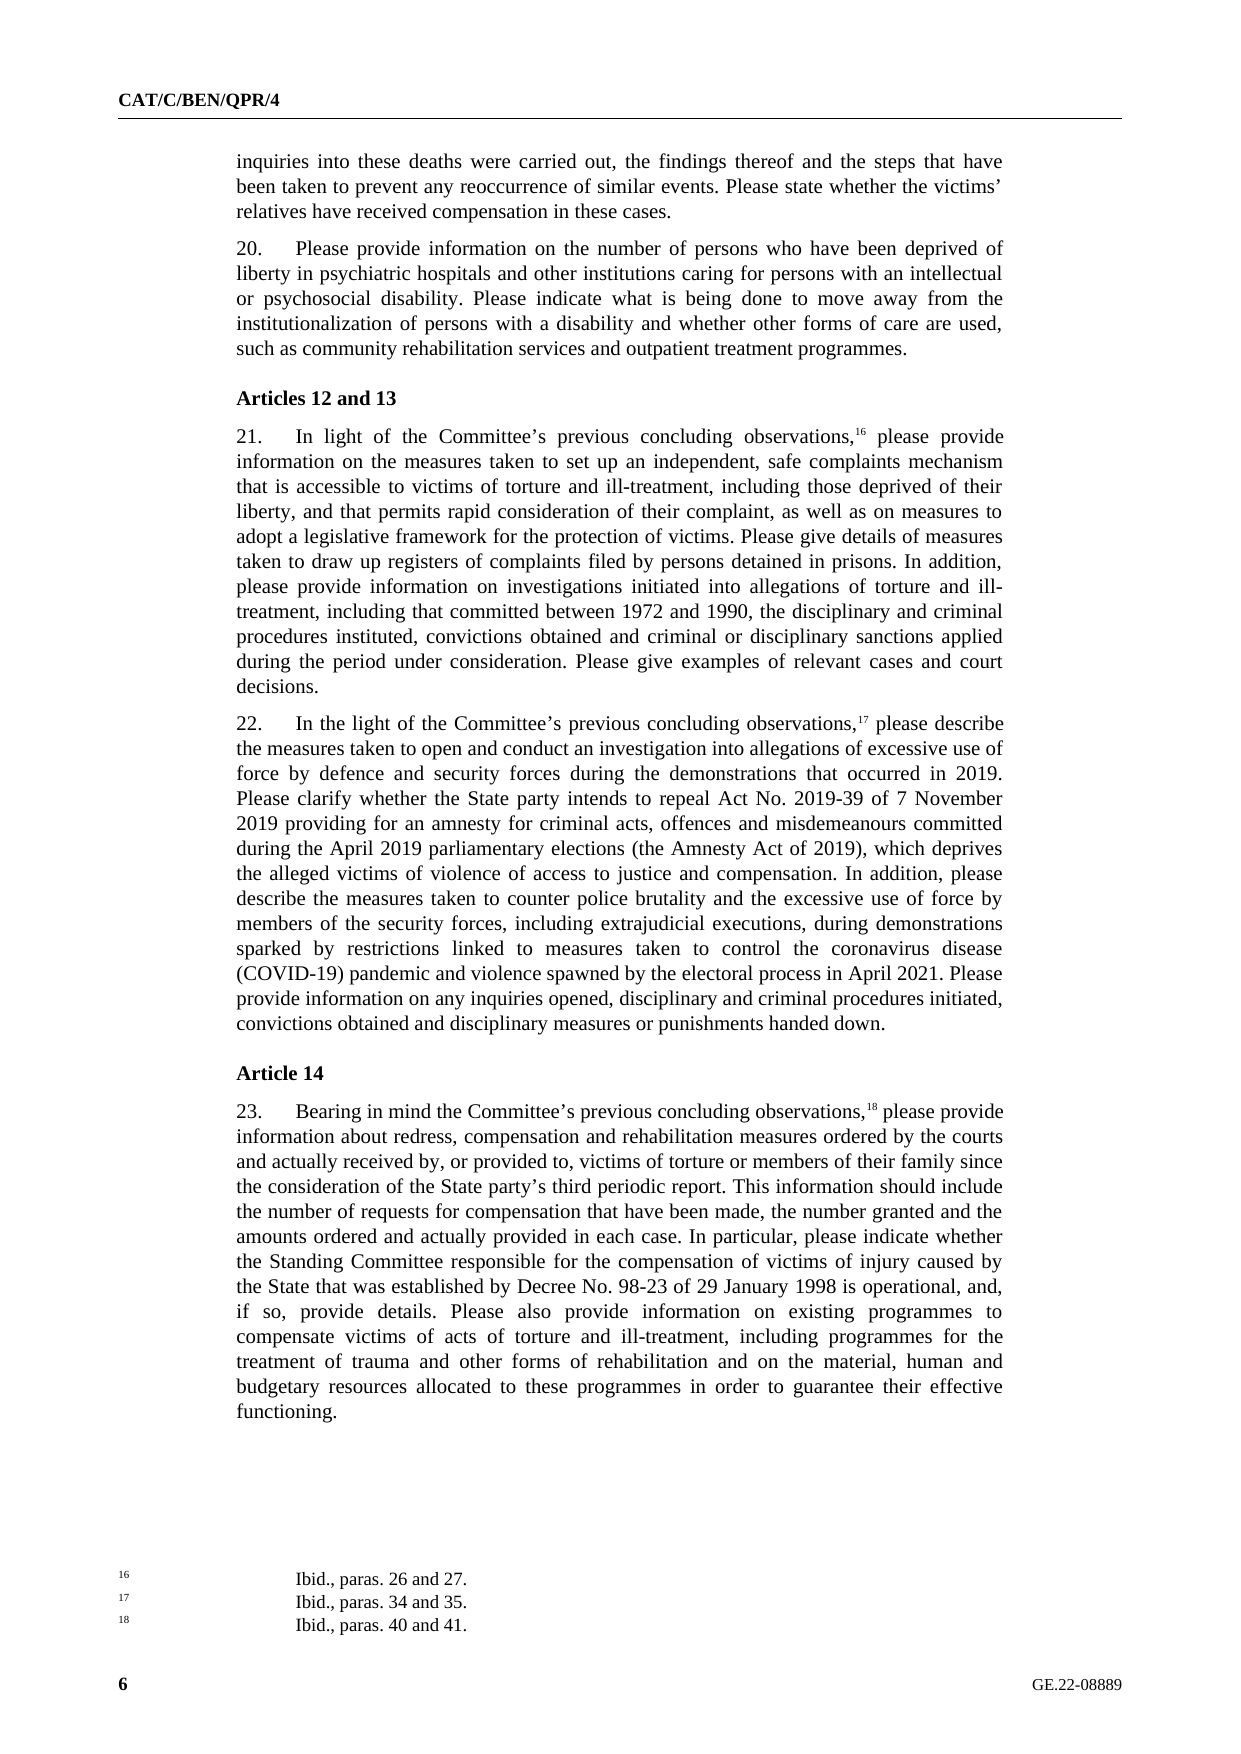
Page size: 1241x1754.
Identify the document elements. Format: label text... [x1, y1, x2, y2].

text 20. Please provide information on the number of persons who have been deprived of liberty in psychiatric hospitals and other institutions caring for persons with an intellectual or psychosocial disability. Please indicate what is being done to move away from the institutionalization of persons with a disability and whether other forms of care are used, such as community rehabilitation services and outpatient treatment programmes. [236, 235, 1004, 360]
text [236, 148, 1004, 223]
text 23. Bearing in mind the Committee’s previous concluding observations, please provide information about redress, compensation and rehabilitation measures ordered by the courts and actually received by, or provided to, victims of torture or members of their family since the consideration of the State party’s third periodic report. This information should include the number of requests for compensation that have been made, the number granted and the amounts ordered and actually provided in each case. In particular, please indicate whether the Standing Committee responsible for the compensation of victims of injury caused by the State that was established by Decree No. 98-23 of 29 January 1998 is operational, and, if so, provide details. Please also provide information on existing programmes to compensate victims of acts of torture and ill-treatment, including programmes for the treatment of trauma and other forms of rehabilitation and on the material, human and budgetary resources allocated to these programmes in order to guarantee their effective functioning. [236, 1098, 1004, 1423]
text 22. In the light of the Committee’s previous concluding observations, please describe the measures taken to open and conduct an investigation into allegations of excessive use of force by defence and security forces during the demonstrations that occurred in 2019. Please clarify whether the State party intends to repeal Act No. 2019-39 of 7 November 2019 providing for an amnesty for criminal acts, offences and misdemeanours committed during the April 2019 parliamentary elections (the Amnesty Act of 2019), which deprives the alleged victims of violence of access to justice and compensation. In addition, please describe the measures taken to counter police brutality and the excessive use of force by members of the security forces, including extrajudicial executions, during demonstrations sparked by restrictions linked to measures taken to control the coronavirus disease (COVID-19) pandemic and violence spawned by the electoral process in April 2021. Please provide information on any inquiries opened, disciplinary and criminal procedures initiated, convictions obtained and disciplinary measures or punishments handed down. [236, 710, 1004, 1035]
text Articles 12 and 13 [118, 385, 1004, 410]
text 21. In light of the Committee’s previous concluding observations, please provide information on the measures taken to set up an independent, safe complaints mechanism that is accessible to victims of torture and ill-treatment, including those deprived of their liberty, and that permits rapid consideration of their complaint, as well as on measures to adopt a legislative framework for the protection of victims. Please give details of measures taken to draw up registers of complaints filed by persons detained in prisons. In addition, please provide information on investigations initiated into allegations of torture and ill-treatment, including that committed between 1972 and 1990, the disciplinary and criminal procedures instituted, convictions obtained and criminal or disciplinary sanctions applied during the period under consideration. Please give examples of relevant cases and court decisions. [236, 423, 1004, 698]
text Article 14 [118, 1060, 1004, 1085]
